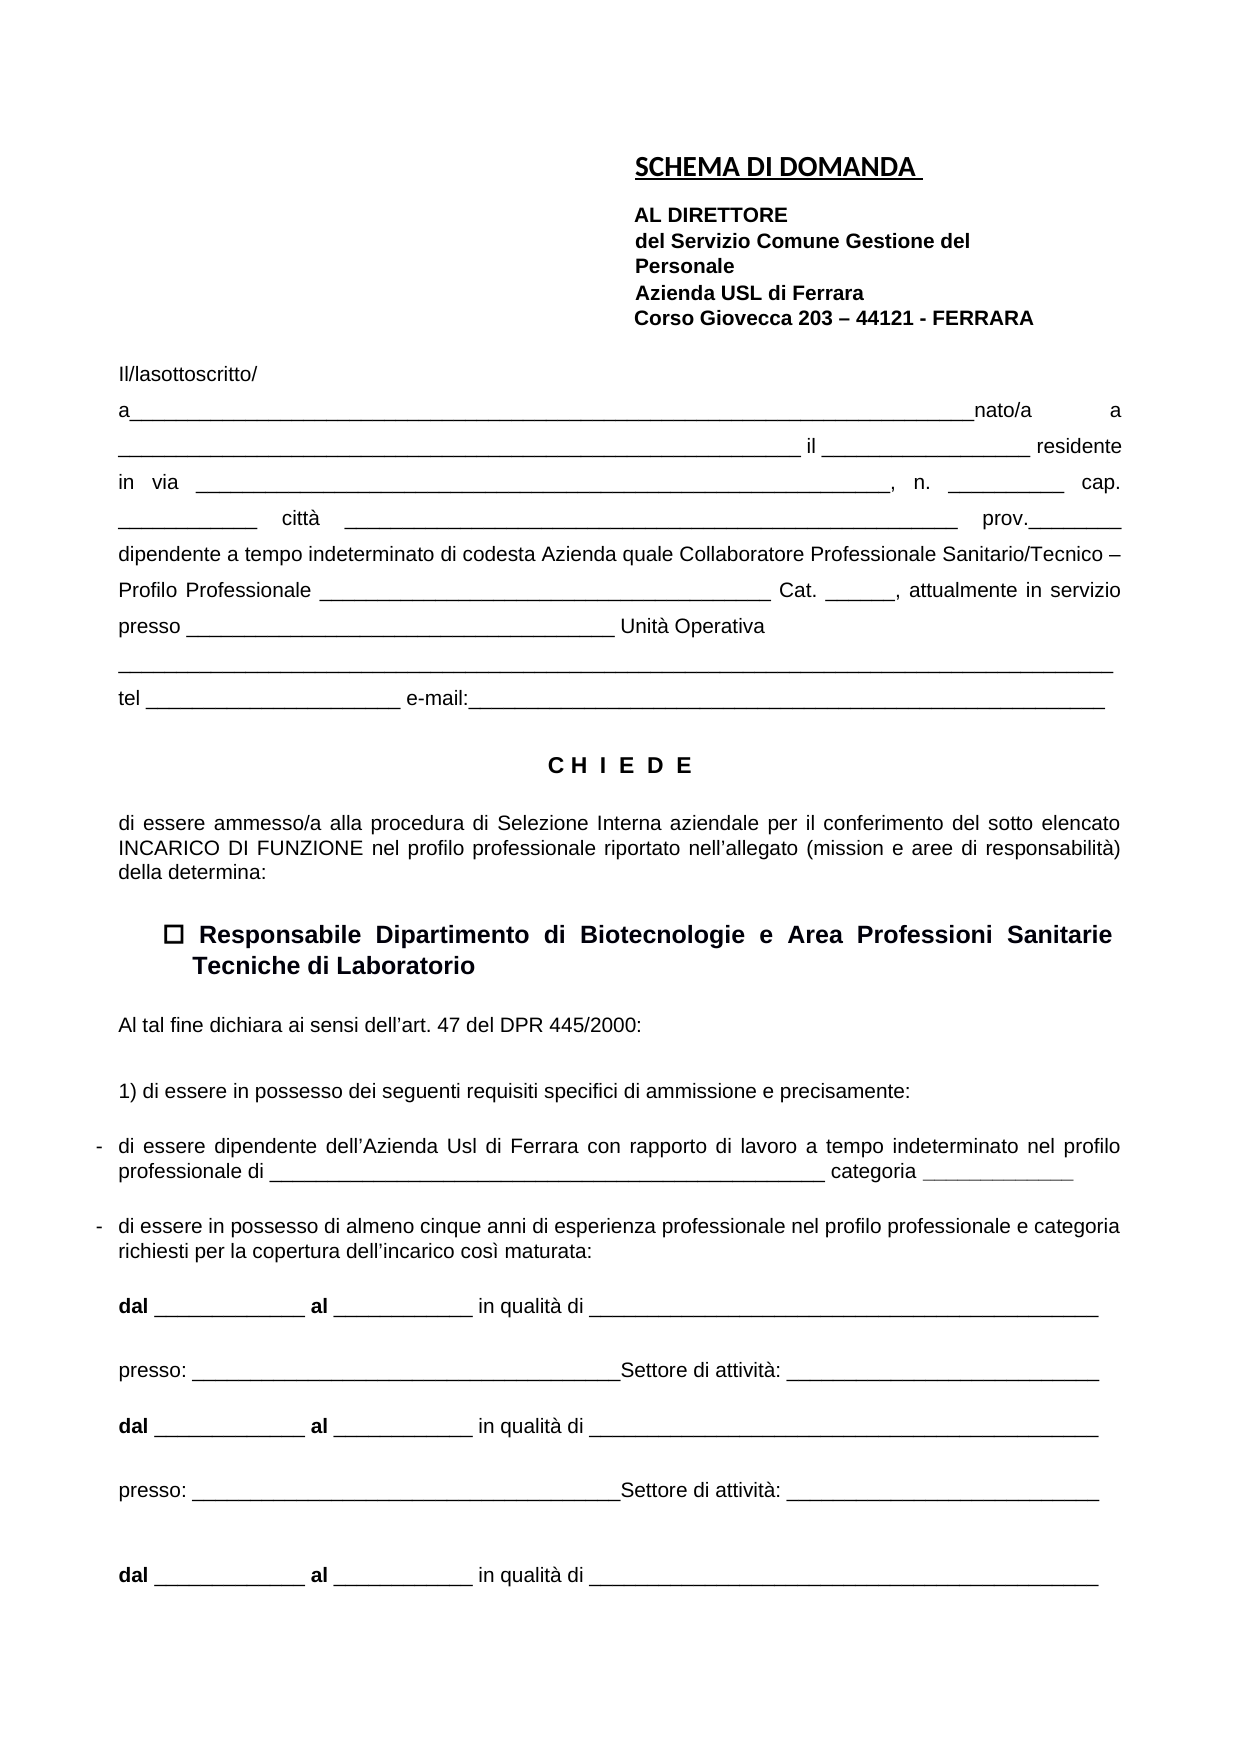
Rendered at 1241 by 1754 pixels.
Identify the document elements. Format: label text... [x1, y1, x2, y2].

text dal _____________ al ____________ in qualità di ____________________________________________ [118, 1563, 1122, 1587]
text Corso Giovecca 203 – 44121 - FERRARA [634, 306, 1122, 330]
text AL DIRETTORE [634, 203, 1047, 227]
text Responsabile Dipartimento di Biotecnologie e Area Professioni Sanitarie Tecniche di Laboratorio [162, 919, 1114, 979]
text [118, 1478, 1122, 1502]
text dal _____________ al ____________ in qualità di ____________________________________________ [118, 1294, 1122, 1318]
text Al tal fine dichiara ai sensi dell’art. 47 del DPR 445/2000: [118, 1013, 1114, 1037]
text dal _____________ al ____________ in qualità di ____________________________________________ [118, 1413, 1122, 1437]
list di essere in possesso di almeno cinque anni di esperienza professionale nel profilo professionale e categoria richiesti per la copertura dell’incarico così maturata: [96, 1214, 1122, 1263]
text ______________________________________________________________________________________ tel ______________________ e-mail:_______________________________________________________ [118, 650, 1122, 710]
text Azienda USL di Ferrara [635, 280, 1122, 304]
text 1) di essere in possesso dei seguenti requisiti specifici di ammissione e precisamente: [118, 1079, 1122, 1103]
text del Servizio Comune Gestione del Personale [635, 228, 1062, 278]
text di essere ammesso/a alla procedura di Selezione Interna aziendale per il conferimento del sotto elencato INCARICO DI FUNZIONE nel profilo professionale riportato nell’allegato (mission e aree di responsabilità) della determina: [118, 811, 1122, 884]
text presso: _____________________________________Settore di attività: ___________________________ [118, 1358, 1122, 1382]
text SCHEMA DI DOMANDA [635, 148, 1122, 183]
text Il/lasottoscritto/a_________________________________________________________________________nato/a a ___________________________________________________________ il __________________ residente in via ____________________________________________________________, n. __________ cap. ____________ città _____________________________________________________ prov.________ dipendente a tempo indeterminato di codesta Azienda quale Collaboratore Professionale Sanitario/Tecnico – Profilo Professionale _______________________________________ Cat. ______, attualmente in servizio presso _____________________________________ Unità Operativa [118, 362, 1122, 638]
list di essere dipendente dell’Azienda Usl di Ferrara con rapporto di lavoro a tempo indeterminato nel profilo professionale di ________________________________________________ categoria _____________ [96, 1134, 1122, 1183]
text C H I E D E [117, 752, 1122, 778]
